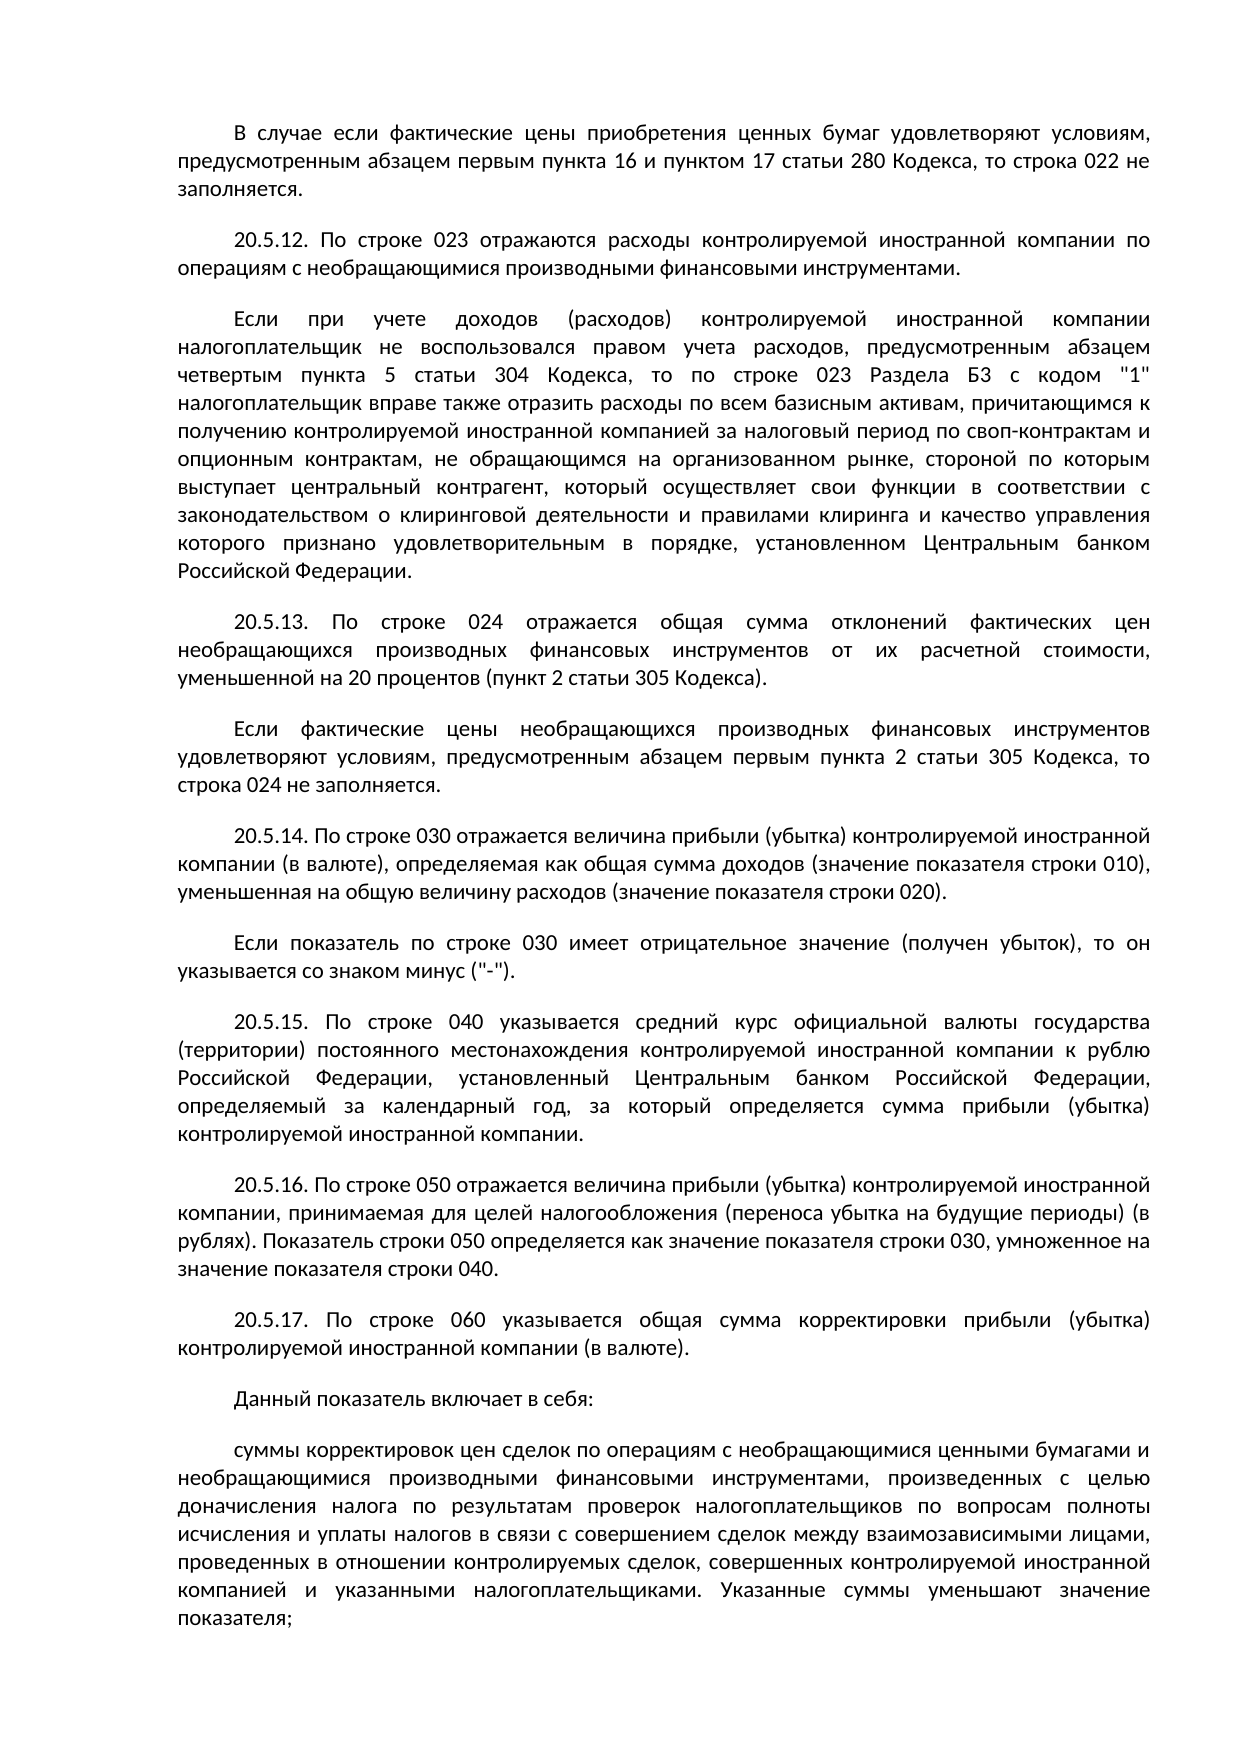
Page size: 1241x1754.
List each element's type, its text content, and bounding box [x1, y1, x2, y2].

text В случае если фактические цены приобретения ценных бумаг удовлетворяют условиям, предусмотренным абзацем первым пункта 16 и пунктом 17 статьи 280 Кодекса, то строка 022 не заполняется. [177, 118, 1152, 202]
text суммы корректировок цен сделок по операциям с необращающимися ценными бумагами и необращающимися производными финансовыми инструментами, произведенных с целью доначисления налога по результатам проверок налогоплательщиков по вопросам полноты исчисления и уплаты налогов в связи с совершением сделок между взаимозависимыми лицами, проведенных в отношении контролируемых сделок, совершенных контролируемой иностранной компанией и указанными налогоплательщиками. Указанные суммы уменьшают значение показателя; [177, 1435, 1152, 1631]
text 20.5.14. По строке 030 отражается величина прибыли (убытка) контролируемой иностранной компании (в валюте), определяемая как общая сумма доходов (значение показателя строки 010), уменьшенная на общую величину расходов (значение показателя строки 020). [177, 821, 1152, 905]
text Если показатель по строке 030 имеет отрицательное значение (получен убыток), то он указывается со знаком минус ("-"). [177, 928, 1152, 984]
text 20.5.16. По строке 050 отражается величина прибыли (убытка) контролируемой иностранной компании, принимаемая для целей налогообложения (переноса убытка на будущие периоды) (в рублях). Показатель строки 050 определяется как значение показателя строки 030, умноженное на значение показателя строки 040. [177, 1170, 1152, 1282]
text Если при учете доходов (расходов) контролируемой иностранной компании налогоплательщик не воспользовался правом учета расходов, предусмотренным абзацем четвертым пункта 5 статьи 304 Кодекса, то по строке 023 Раздела Б3 с кодом "1" налогоплательщик вправе также отразить расходы по всем базисным активам, причитающимся к получению контролируемой иностранной компанией за налоговый период по своп-контрактам и опционным контрактам, не обращающимся на организованном рынке, стороной по которым выступает центральный контрагент, который осуществляет свои функции в соответствии с законодательством о клиринговой деятельности и правилами клиринга и качество управления которого признано удовлетворительным в порядке, установленном Центральным банком Российской Федерации. [177, 304, 1152, 584]
text 20.5.17. По строке 060 указывается общая сумма корректировки прибыли (убытка) контролируемой иностранной компании (в валюте). [177, 1305, 1152, 1361]
text 20.5.15. По строке 040 указывается средний курс официальной валюты государства (территории) постоянного местонахождения контролируемой иностранной компании к рублю Российской Федерации, установленный Центральным банком Российской Федерации, определяемый за календарный год, за который определяется сумма прибыли (убытка) контролируемой иностранной компании. [177, 1007, 1152, 1147]
text 20.5.13. По строке 024 отражается общая сумма отклонений фактических цен необращающихся производных финансовых инструментов от их расчетной стоимости, уменьшенной на 20 процентов (пункт 2 статьи 305 Кодекса). [177, 607, 1152, 691]
text Данный показатель включает в себя: [177, 1384, 1152, 1412]
text Если фактические цены необращающихся производных финансовых инструментов удовлетворяют условиям, предусмотренным абзацем первым пункта 2 статьи 305 Кодекса, то строка 024 не заполняется. [177, 714, 1152, 798]
text 20.5.12. По строке 023 отражаются расходы контролируемой иностранной компании по операциям с необращающимися производными финансовыми инструментами. [177, 225, 1152, 281]
